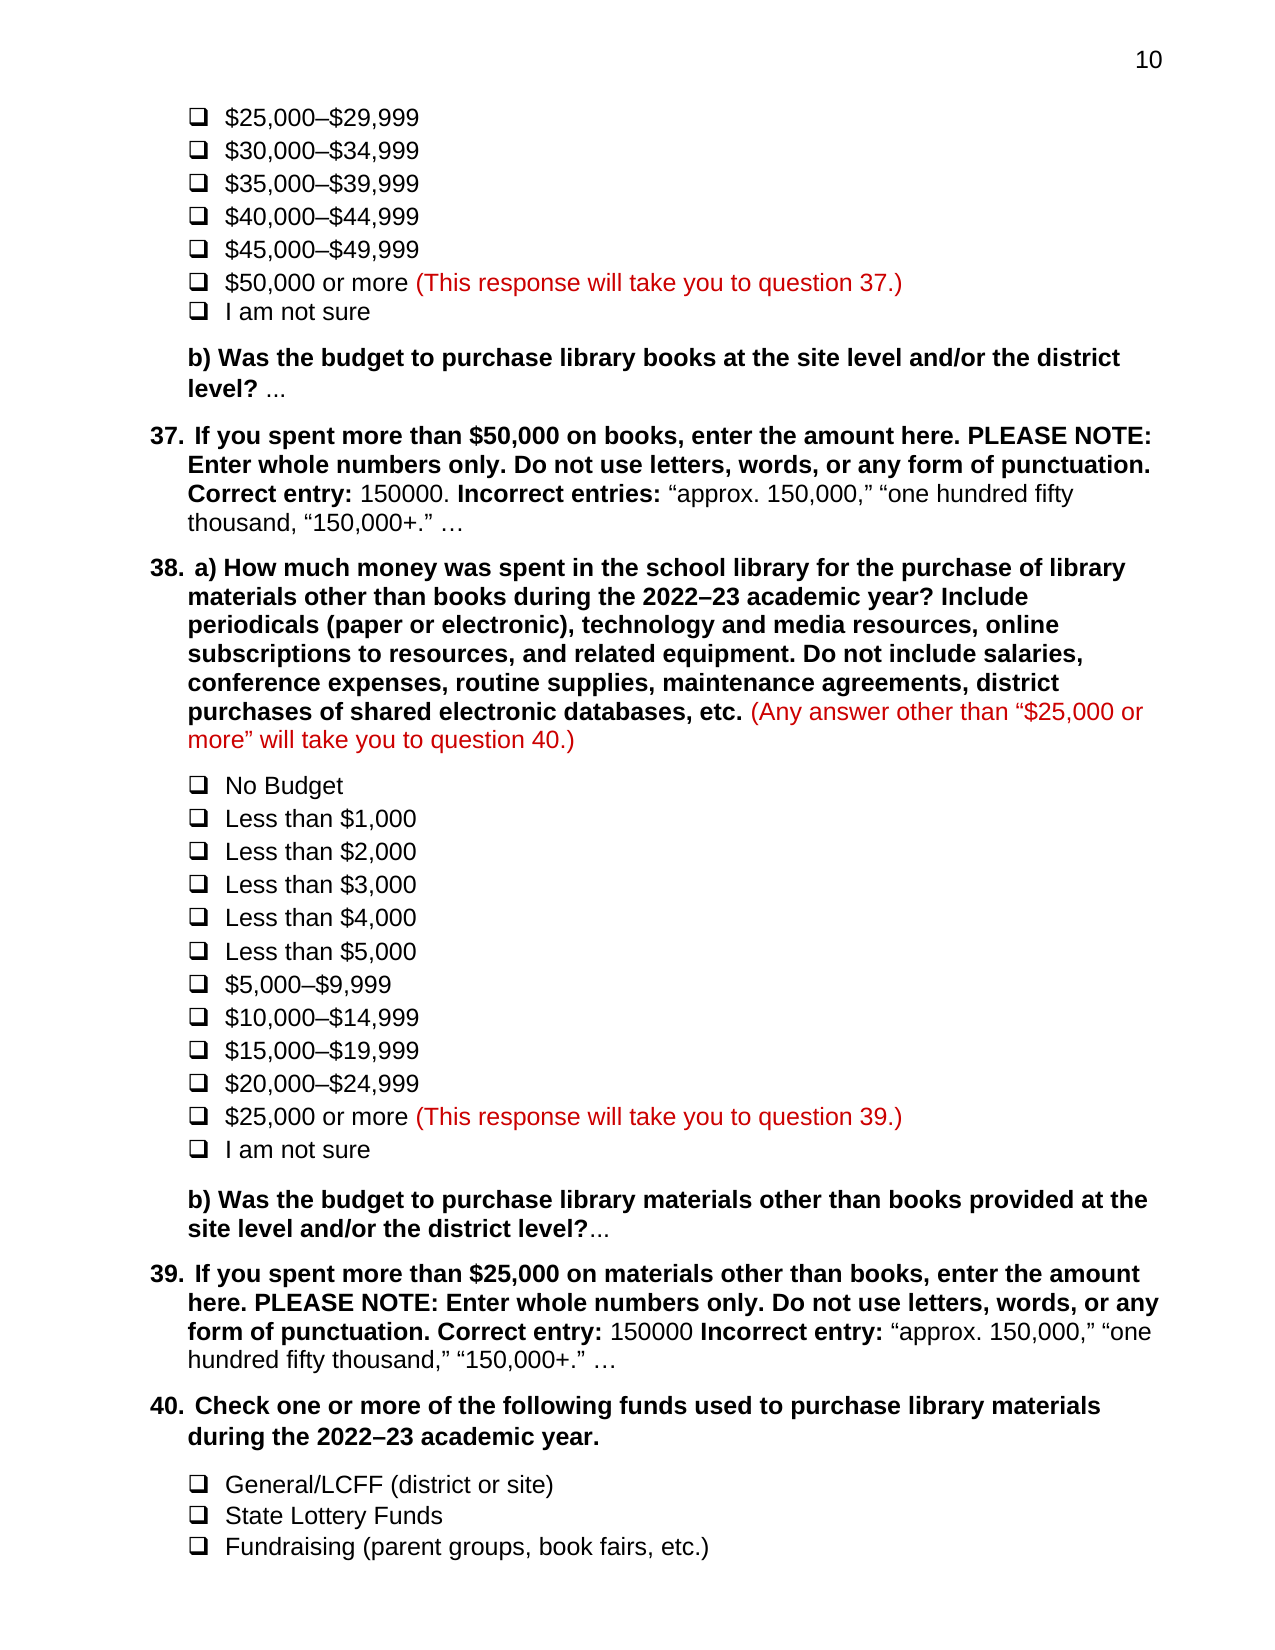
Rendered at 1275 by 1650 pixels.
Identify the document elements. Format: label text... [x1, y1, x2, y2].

list Less than $5,000 [187, 936, 1162, 965]
list $45,000–$49,999 [187, 235, 1162, 264]
list $50,000 or more (This response will take you to question 37.) [187, 268, 1162, 297]
list $10,000–$14,999 [187, 1003, 1162, 1032]
list a) How much money was spent in the school library for the purchase of library materials other than books during the 2022–23 academic year? Include periodicals (paper or electronic), technology and media resources, online subscriptions to resources, and related equipment. Do not include salaries, conference expenses, routine supplies, maintenance agreements, district purchases of shared electronic databases, etc. (Any answer other than “$25,000 or more” will take you to question 40.) [150, 553, 1162, 754]
list General/LCFF (district or site) [187, 1469, 1162, 1498]
list Fundraising (parent groups, book fairs, etc.) [187, 1532, 1162, 1561]
list No Budget [187, 771, 1162, 800]
list Less than $3,000 [187, 870, 1162, 899]
list $40,000–$44,999 [187, 202, 1162, 231]
list $20,000–$24,999 [187, 1069, 1162, 1098]
list Less than $2,000 [187, 837, 1162, 866]
list If you spent more than $50,000 on books, enter the amount here. PLEASE NOTE: Enter whole numbers only. Do not use letters, words, or any form of punctuation. Correct entry: 150000. Incorrect entries: “approx. 150,000,” “one hundred fifty thousand, “150,000+.” … [150, 421, 1162, 536]
list I am not sure [187, 1135, 1162, 1164]
text b) Was the budget to purchase library books at the site level and/or the district level? ... [187, 342, 1162, 402]
text b) Was the budget to purchase library materials other than books provided at the site level and/or the district level?... [187, 1185, 1162, 1242]
list $30,000–$34,999 [187, 136, 1162, 164]
list I am not sure [187, 297, 1162, 326]
list $15,000–$19,999 [187, 1036, 1162, 1065]
list $25,000–$29,999 [187, 102, 1162, 131]
list If you spent more than $25,000 on materials other than books, enter the amount here. PLEASE NOTE: Enter whole numbers only. Do not use letters, words, or any form of punctuation. Correct entry: 150000 Incorrect entry: “approx. 150,000,” “one hundred fifty thousand,” “150,000+.” … [150, 1259, 1162, 1374]
list $5,000–$9,999 [187, 969, 1162, 998]
list Check one or more of the following funds used to purchase library materials during the 2022–23 academic year. [150, 1391, 1162, 1451]
list Less than $4,000 [187, 903, 1162, 932]
list $35,000–$39,999 [187, 169, 1162, 198]
list Less than $1,000 [187, 804, 1162, 833]
list State Lottery Funds [187, 1501, 1162, 1529]
list $25,000 or more (This response will take you to question 39.) [187, 1102, 1162, 1131]
